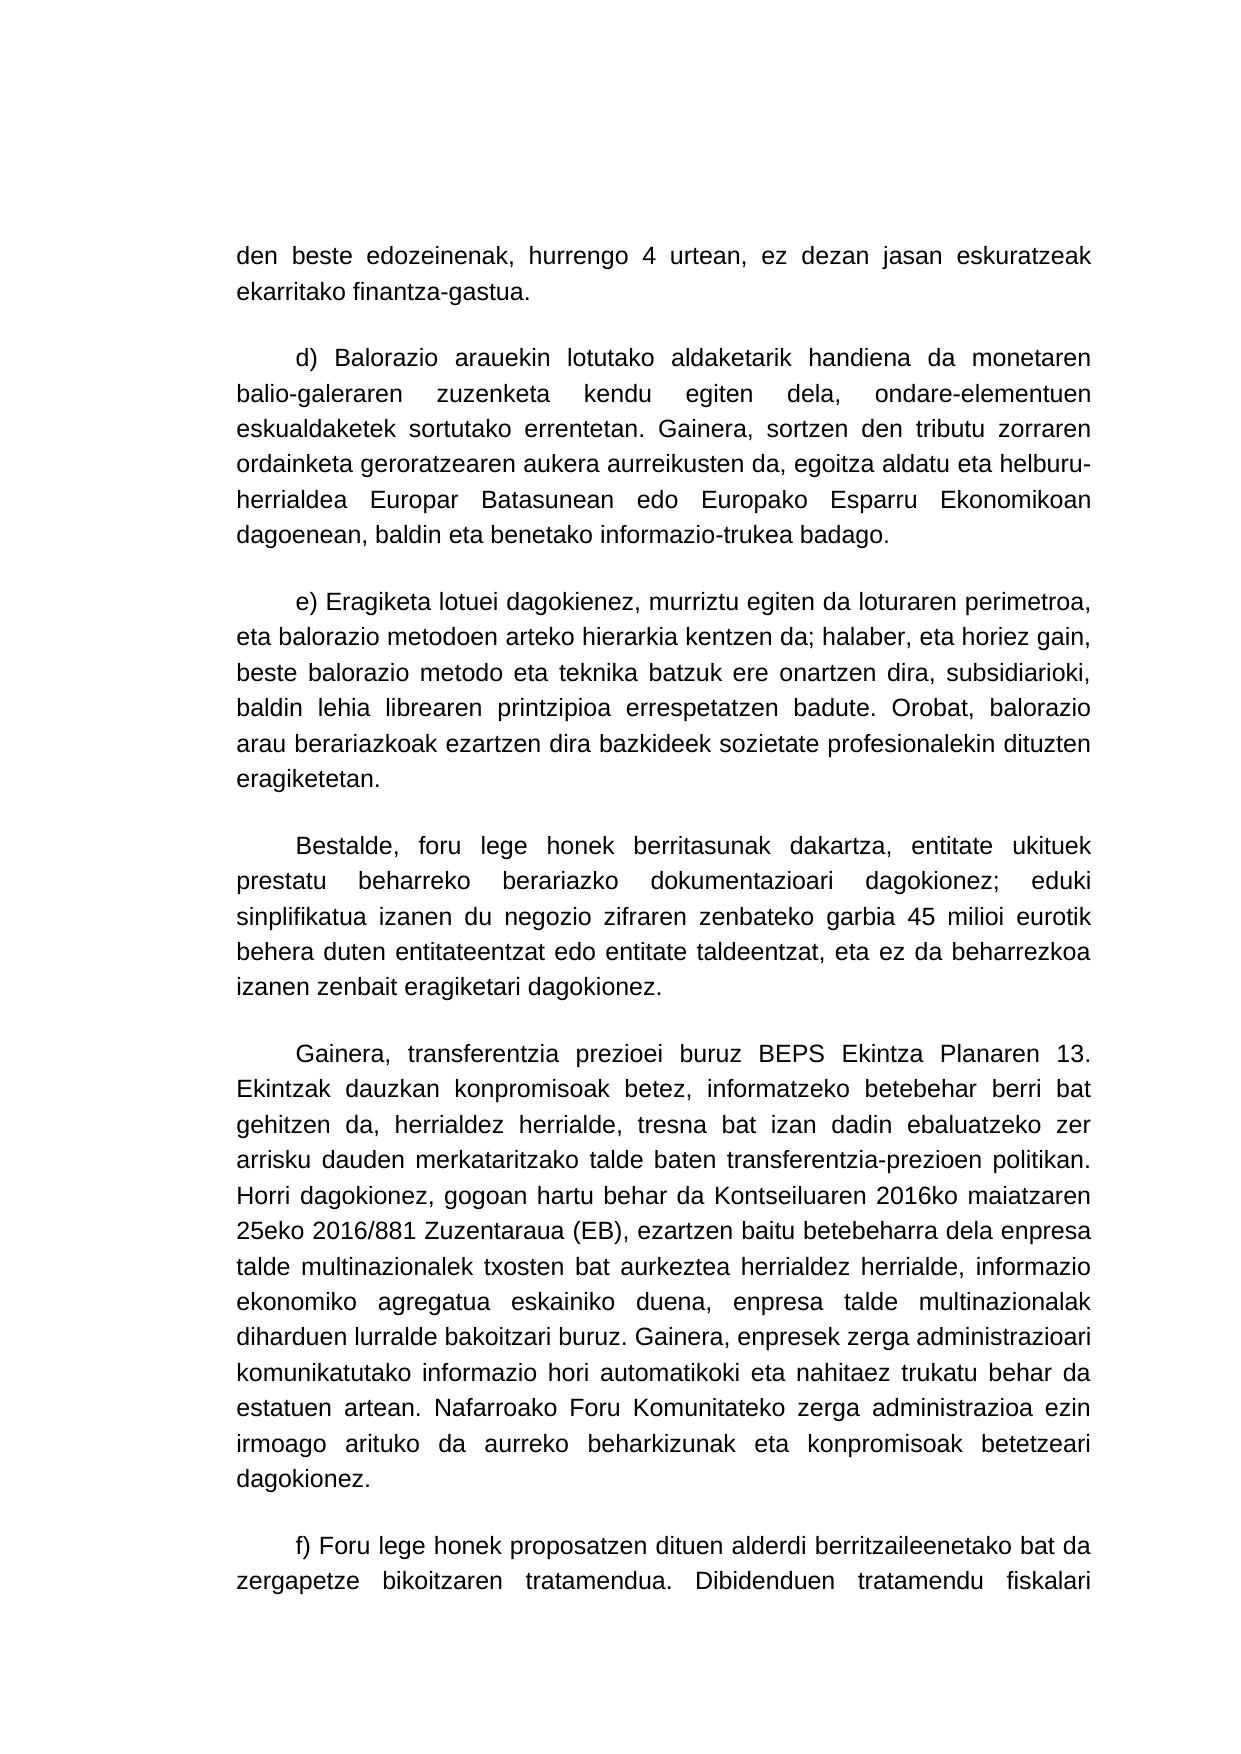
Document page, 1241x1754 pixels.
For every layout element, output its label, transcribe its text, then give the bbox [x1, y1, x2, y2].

text Gainera, transferentzia prezioei buruz BEPS Ekintza Planaren 13. Ekintzak dauzkan konpromisoak betez, informatzeko betebehar berri bat gehitzen da, herrialdez herrialde, tresna bat izan dadin ebaluatzeko zer arrisku dauden merkataritzako talde baten transferentzia-prezioen politikan. Horri dagokionez, gogoan hartu behar da Kontseiluaren 2016ko maiatzaren 25eko 2016/881 Zuzentaraua (EB), ezartzen baitu betebeharra dela enpresa talde multinazionalek txosten bat aurkeztea herrialdez herrialde, informazio ekonomiko agregatua eskainiko duena, enpresa talde multinazionalak diharduen lurralde bakoitzari buruz. Gainera, enpresek zerga administrazioari komunikatutako informazio hori automatikoki eta nahitaez trukatu behar da estatuen artean. Nafarroako Foru Komunitateko zerga administrazioa ezin irmoago arituko da aurreko beharkizunak eta konpromisoak betetzeari dagokionez. [236, 1034, 1092, 1494]
text e) Eragiketa lotuei dagokienez, murriztu egiten da loturaren perimetroa, eta balorazio metodoen arteko hierarkia kentzen da; halaber, eta horiez gain, beste balorazio metodo eta teknika batzuk ere onartzen dira, subsidiarioki, baldin lehia librearen printzipioa errespetatzen badute. Orobat, balorazio arau berariazkoak ezartzen dira bazkideek sozietate profesionalekin dituzten eragiketetan. [236, 582, 1092, 794]
text d) Balorazio arauekin lotutako aldaketarik handiena da monetaren balio-galeraren zuzenketa kendu egiten dela, ondare-elementuen eskualdaketek sortutako errentetan. Gainera, sortzen den tributu zorraren ordainketa geroratzearen aukera aurreikusten da, egoitza aldatu eta helburu-herrialdea Europar Batasunean edo Europako Esparru Ekonomikoan dagoenean, baldin eta benetako informazio-trukea badago. [236, 338, 1092, 551]
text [236, 1526, 1092, 1597]
text Bestalde, foru lege honek berritasunak dakartza, entitate ukituek prestatu beharreko berariazko dokumentazioari dagokionez; eduki sinplifikatua izanen du negozio zifraren zenbateko garbia 45 milioi eurotik behera duten entitateentzat edo entitate taldeentzat, eta ez da beharrezkoa izanen zenbait eragiketari dagokionez. [236, 826, 1092, 1003]
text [236, 236, 1092, 307]
